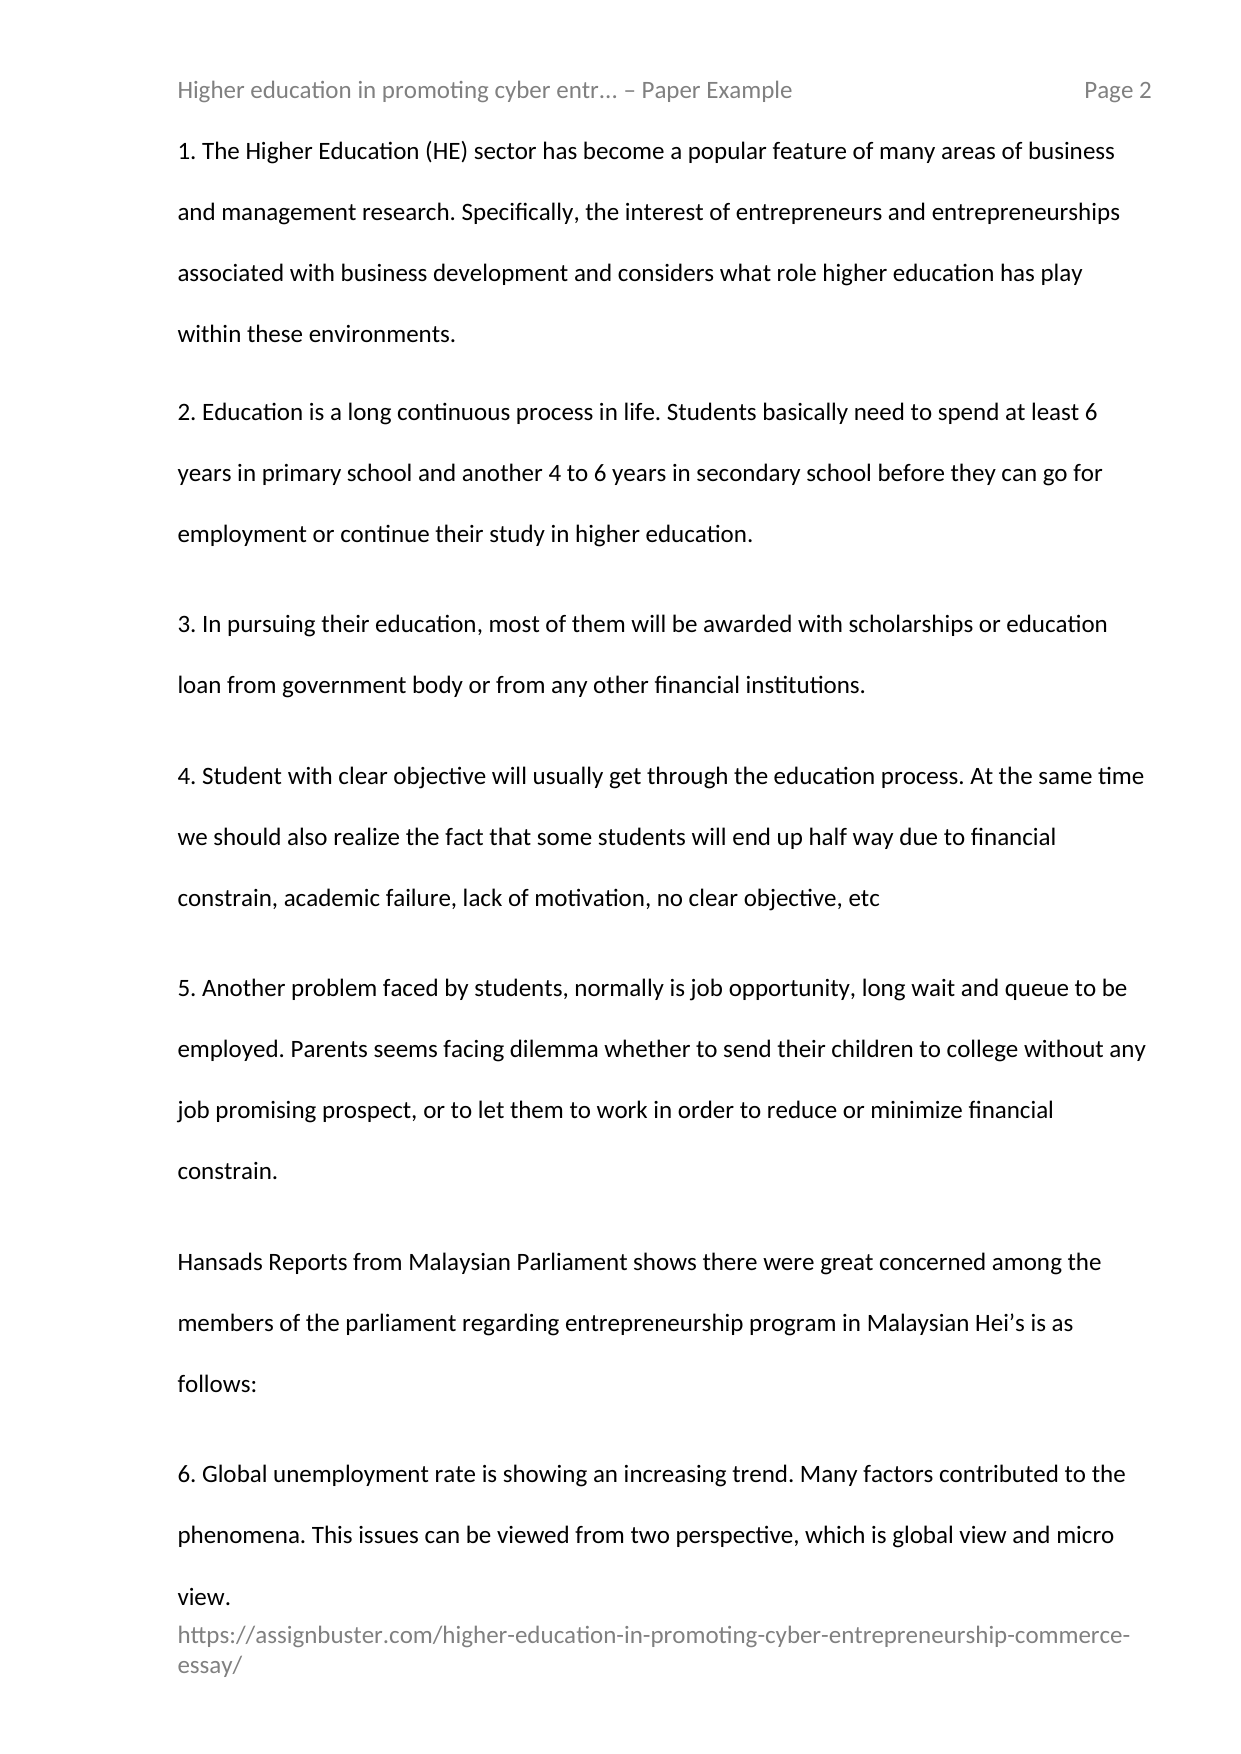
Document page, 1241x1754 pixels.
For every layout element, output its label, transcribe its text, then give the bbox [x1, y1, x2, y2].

text 1. The Higher Education (HE) sector has become a popular feature of many areas of business and management research. Specifically, the interest of entrepreneurs and entrepreneurships associated with business development and considers what role higher education has play within these environments. [177, 135, 1152, 348]
text 4. Student with clear objective will usually get through the education process. At the same time we should also realize the fact that some students will end up half way due to financial constrain, academic failure, lack of motivation, no clear objective, etc [177, 760, 1152, 912]
text 5. Another problem faced by students, normally is job opportunity, long wait and queue to be employed. Parents seems facing dilemma whether to send their children to college without any job promising prospect, or to let them to work in order to reduce or minimize financial constrain. [177, 972, 1152, 1186]
text 2. Education is a long continuous process in life. Students basically need to spend at least 6 years in primary school and another 4 to 6 years in secondary school before they can go for employment or continue their study in higher education. [177, 396, 1152, 548]
text Hansads Reports from Malaysian Parliament shows there were great concerned among the members of the parliament regarding entrepreneurship program in Malaysian Hei’s is as follows: [177, 1246, 1152, 1399]
text 6. Global unemployment rate is showing an increasing trend. Many factors contributed to the phenomena. This issues can be viewed from two perspective, which is global view and micro view. [177, 1459, 1152, 1611]
text 3. In pursuing their education, most of them will be awarded with scholarships or education loan from government body or from any other financial institutions. [177, 608, 1152, 700]
